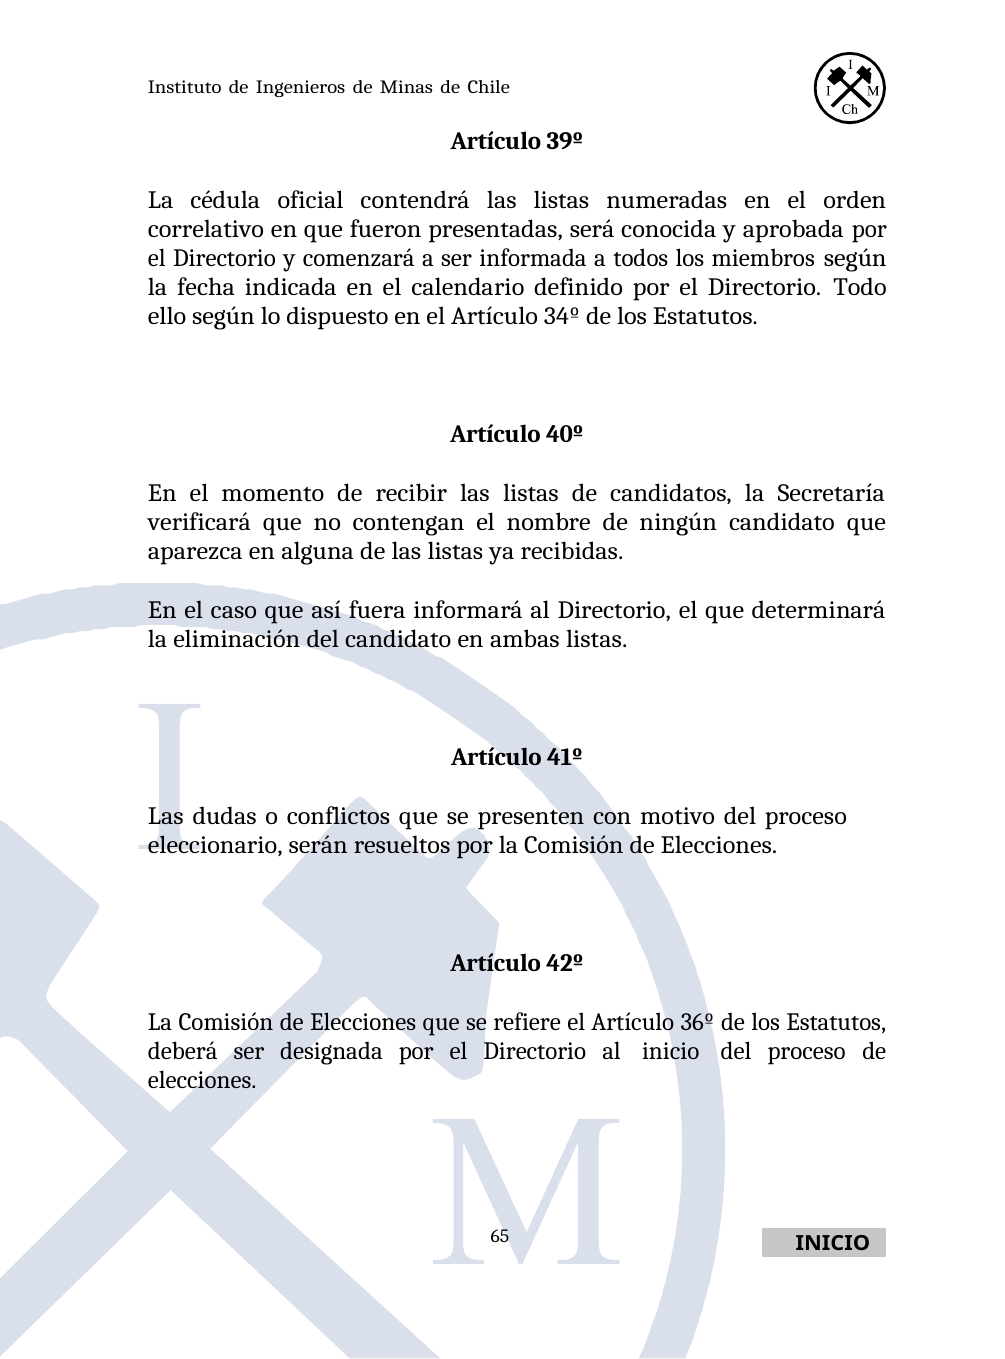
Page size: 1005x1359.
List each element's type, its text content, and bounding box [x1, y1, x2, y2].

text En el caso que así fuera informará al Directorio, el que determinará la eliminación del candidato en ambas listas. [148, 596, 886, 653]
subtitle Artículo 41º [144, 743, 889, 771]
text En el momento de recibir las listas de candidatos, la Secretaría verificará que no contengan el nombre de ningún candidato que aparezca en alguna de las listas ya recibidas. [148, 479, 887, 566]
text Las dudas o conflictos que se presenten con motivo del proceso [148, 802, 900, 830]
text La Comisión de Elecciones que se refiere el Artículo 36º de los Estatutos, deberá ser designada por el Directorio al inicio del proceso de elecciones. [148, 1008, 887, 1095]
subtitle Artículo 40º [144, 420, 889, 449]
text eleccionario, serán resueltos por la Comisión de Elecciones. [148, 831, 900, 860]
subtitle Artículo 42º [144, 949, 889, 978]
text 65 INICIO [490, 1225, 900, 1257]
subtitle Artículo 39º [144, 127, 889, 156]
text La cédula oficial contendrá las listas numeradas en el orden correlativo en que fueron presentadas, será conocida y aprobada por el Directorio y comenzará a ser informada a todos los miembros según la fecha indicada en el calendario definido por el Directorio. Todo ello según lo dispuesto en el Artículo 34º de los Estatutos. [148, 186, 886, 331]
